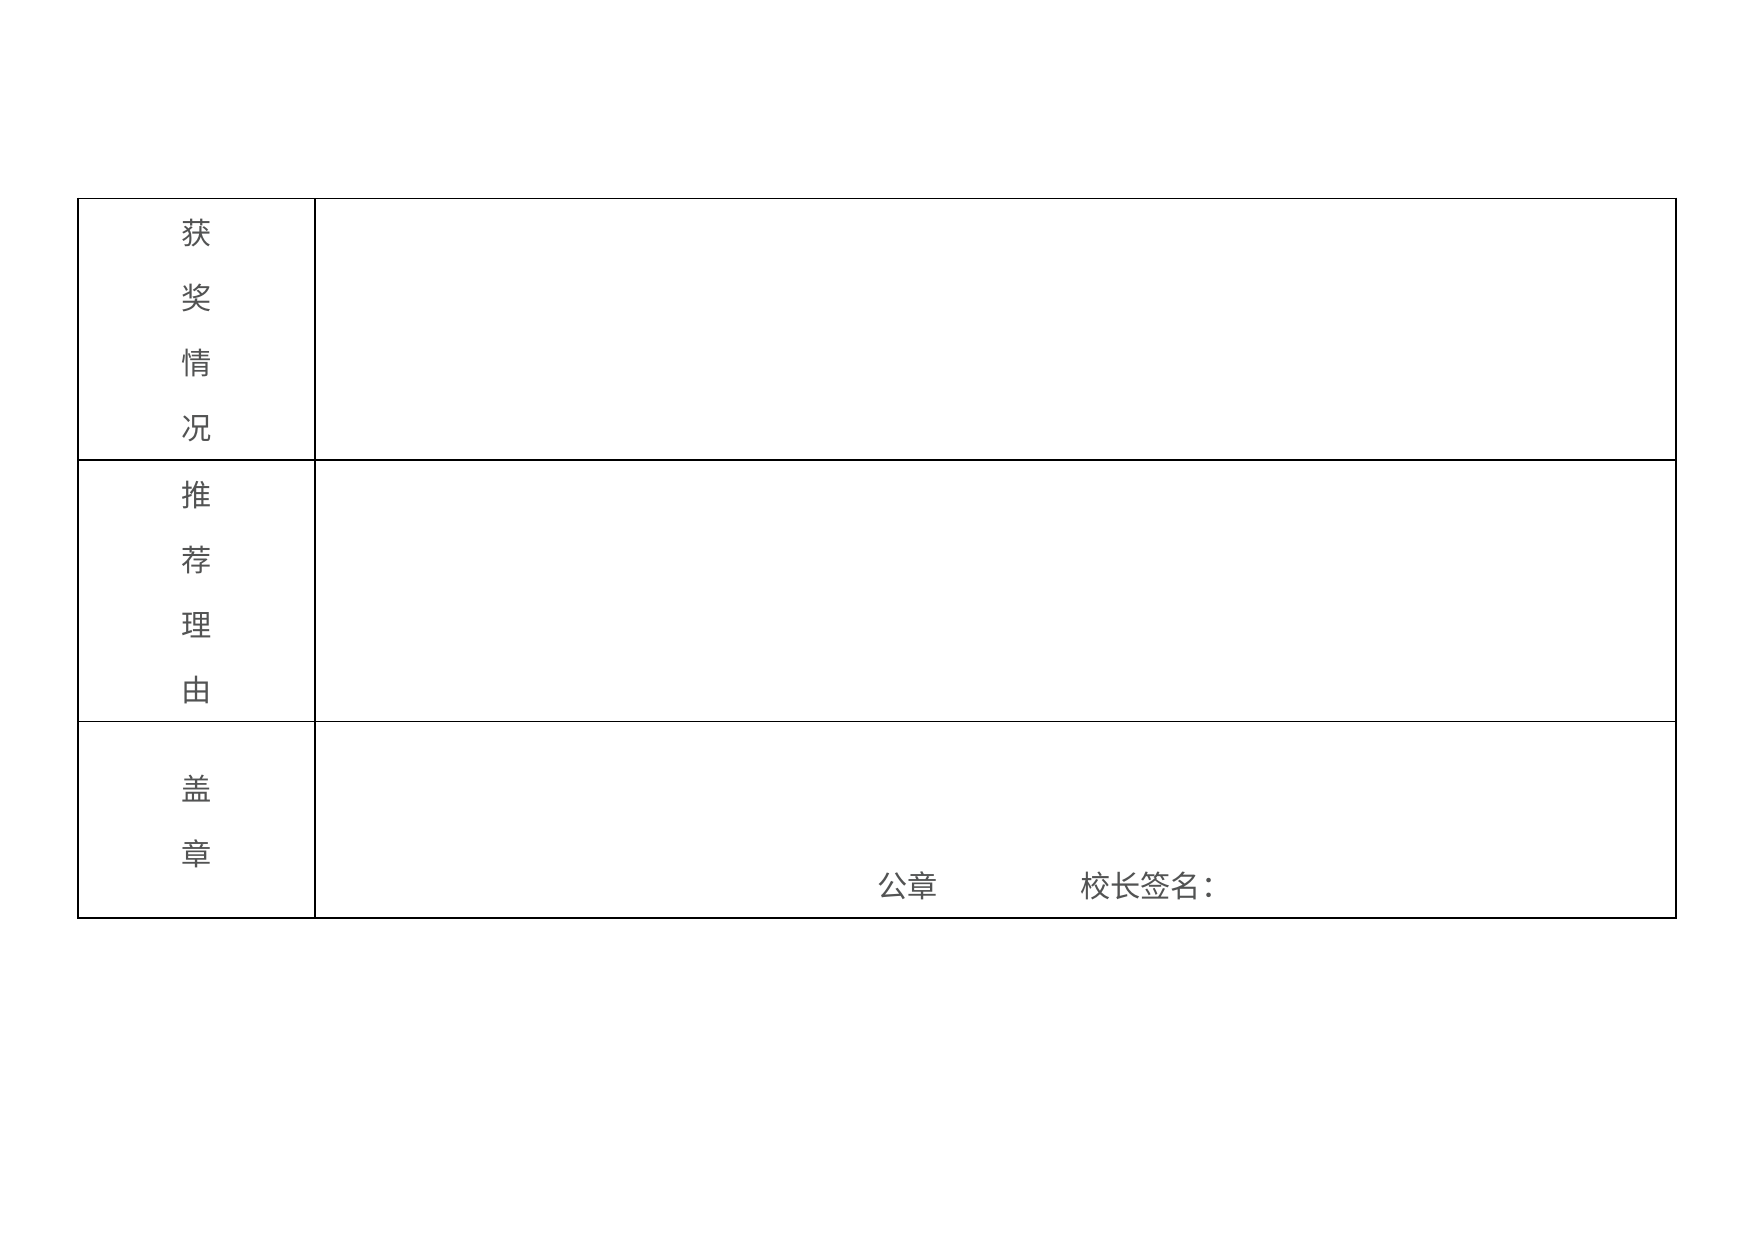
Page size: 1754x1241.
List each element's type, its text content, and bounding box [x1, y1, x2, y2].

table_cell 推 荐 理 由 [79, 461, 314, 721]
table_cell [316, 461, 1675, 721]
table_cell 获 奖 情 况 [79, 199, 314, 459]
table_cell 盖 章 [79, 722, 314, 917]
table_cell [316, 199, 1675, 459]
table_cell 公章 校长签名： [316, 722, 1675, 917]
